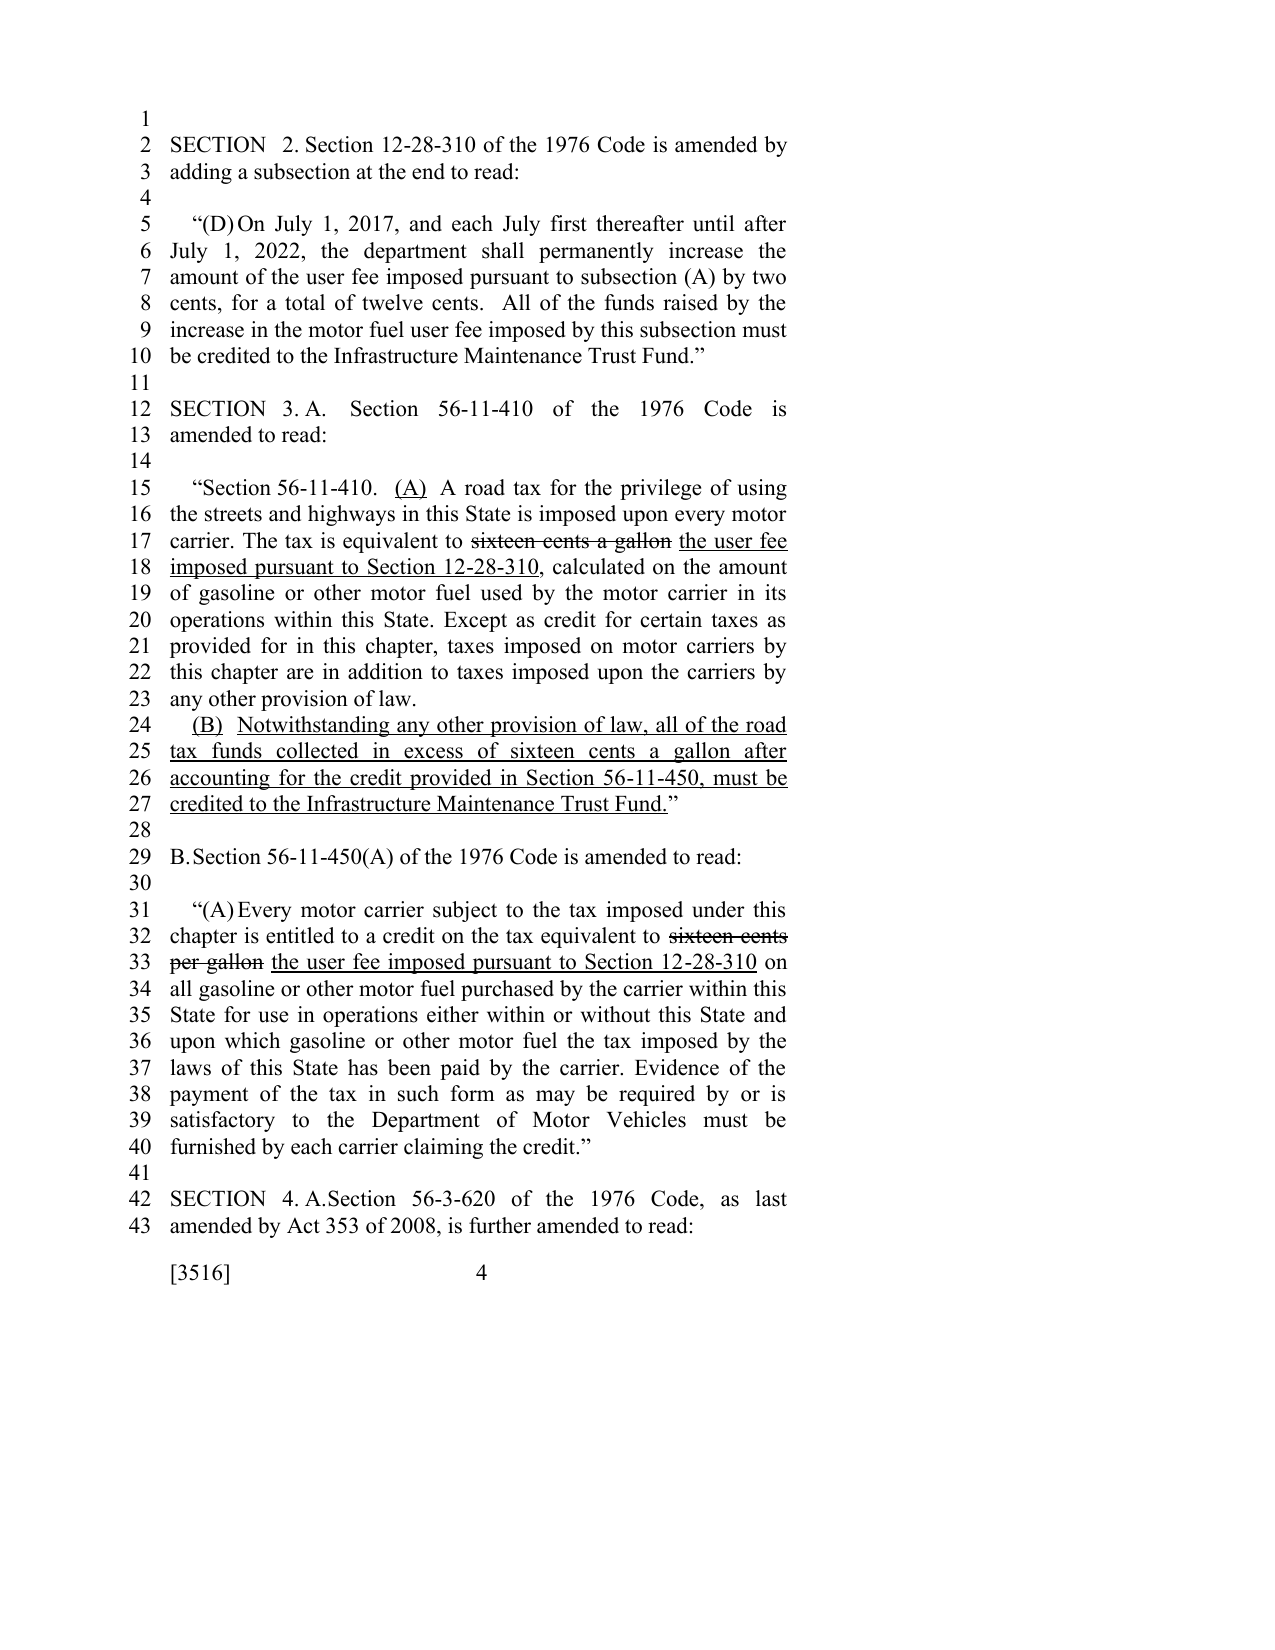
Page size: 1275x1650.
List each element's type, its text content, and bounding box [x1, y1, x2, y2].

text B. Section 56-11-450(A) of the 1976 Code is amended to read: [169, 843, 787, 869]
text SECTION 2. Section 12-28-310 of the 1976 Code is amended by adding a subsection at the end to read: [169, 131, 787, 184]
text SECTION 3. A. Section 56-11-410 of the 1976 Code is amended to read: [169, 395, 787, 448]
text “Section 56-11-410. (A) A road tax for the privilege of using the streets and highways in this State is imposed upon every motor carrier. The tax is equivalent to sixteen cents a gallon the user fee imposed pursuant to Section 12-28-310, calculated on the amount of gasoline or other motor fuel used by the motor carrier in its operations within this State. Except as credit for certain taxes as provided for in this chapter, taxes imposed on motor carriers by this chapter are in addition to taxes imposed upon the carriers by any other provision of law. [169, 474, 787, 711]
text “(D) On July 1, 2017, and each July first thereafter until after July 1, 2022, the department shall permanently increase the amount of the user fee imposed pursuant to subsection (A) by two cents, for a total of twelve cents. All of the funds raised by the increase in the motor fuel user fee imposed by this subsection must be credited to the Infrastructure Maintenance Trust Fund.” [169, 210, 787, 368]
text (B) Notwithstanding any other provision of law, all of the road tax funds collected in excess of sixteen cents a gallon after accounting for the credit provided in Section 56-11-450, must be credited to the Infrastructure Maintenance Trust Fund.” [169, 711, 787, 760]
text SECTION 4. A. Section 56-3-620 of the 1976 Code, as last amended by Act 353 of 2008, is further amended to read: [169, 1186, 787, 1238]
text (B) Notwithstanding any other provision of law, all of the road tax funds collected in excess of sixteen cents a gallon after accounting for the credit provided in Section 56-11-450, must be credited to the Infrastructure Maintenance Trust Fund.” [169, 788, 787, 817]
text (B) Notwithstanding any other provision of law, all of the road tax funds collected in excess of sixteen cents a gallon after accounting for the credit provided in Section 56-11-450, must be credited to the Infrastructure Maintenance Trust Fund.” [169, 761, 787, 787]
text “(A) Every motor carrier subject to the tax imposed under this chapter is entitled to a credit on the tax equivalent to sixteen cents per gallon the user fee imposed pursuant to Section 12-28-310 on all gasoline or other motor fuel purchased by the carrier within this State for use in operations either within or without this State and upon which gasoline or other motor fuel the tax imposed by the laws of this State has been paid by the carrier. Evidence of the payment of the tax in such form as may be required by or is satisfactory to the Department of Motor Vehicles must be furnished by each carrier claiming the credit.” [169, 896, 787, 1159]
